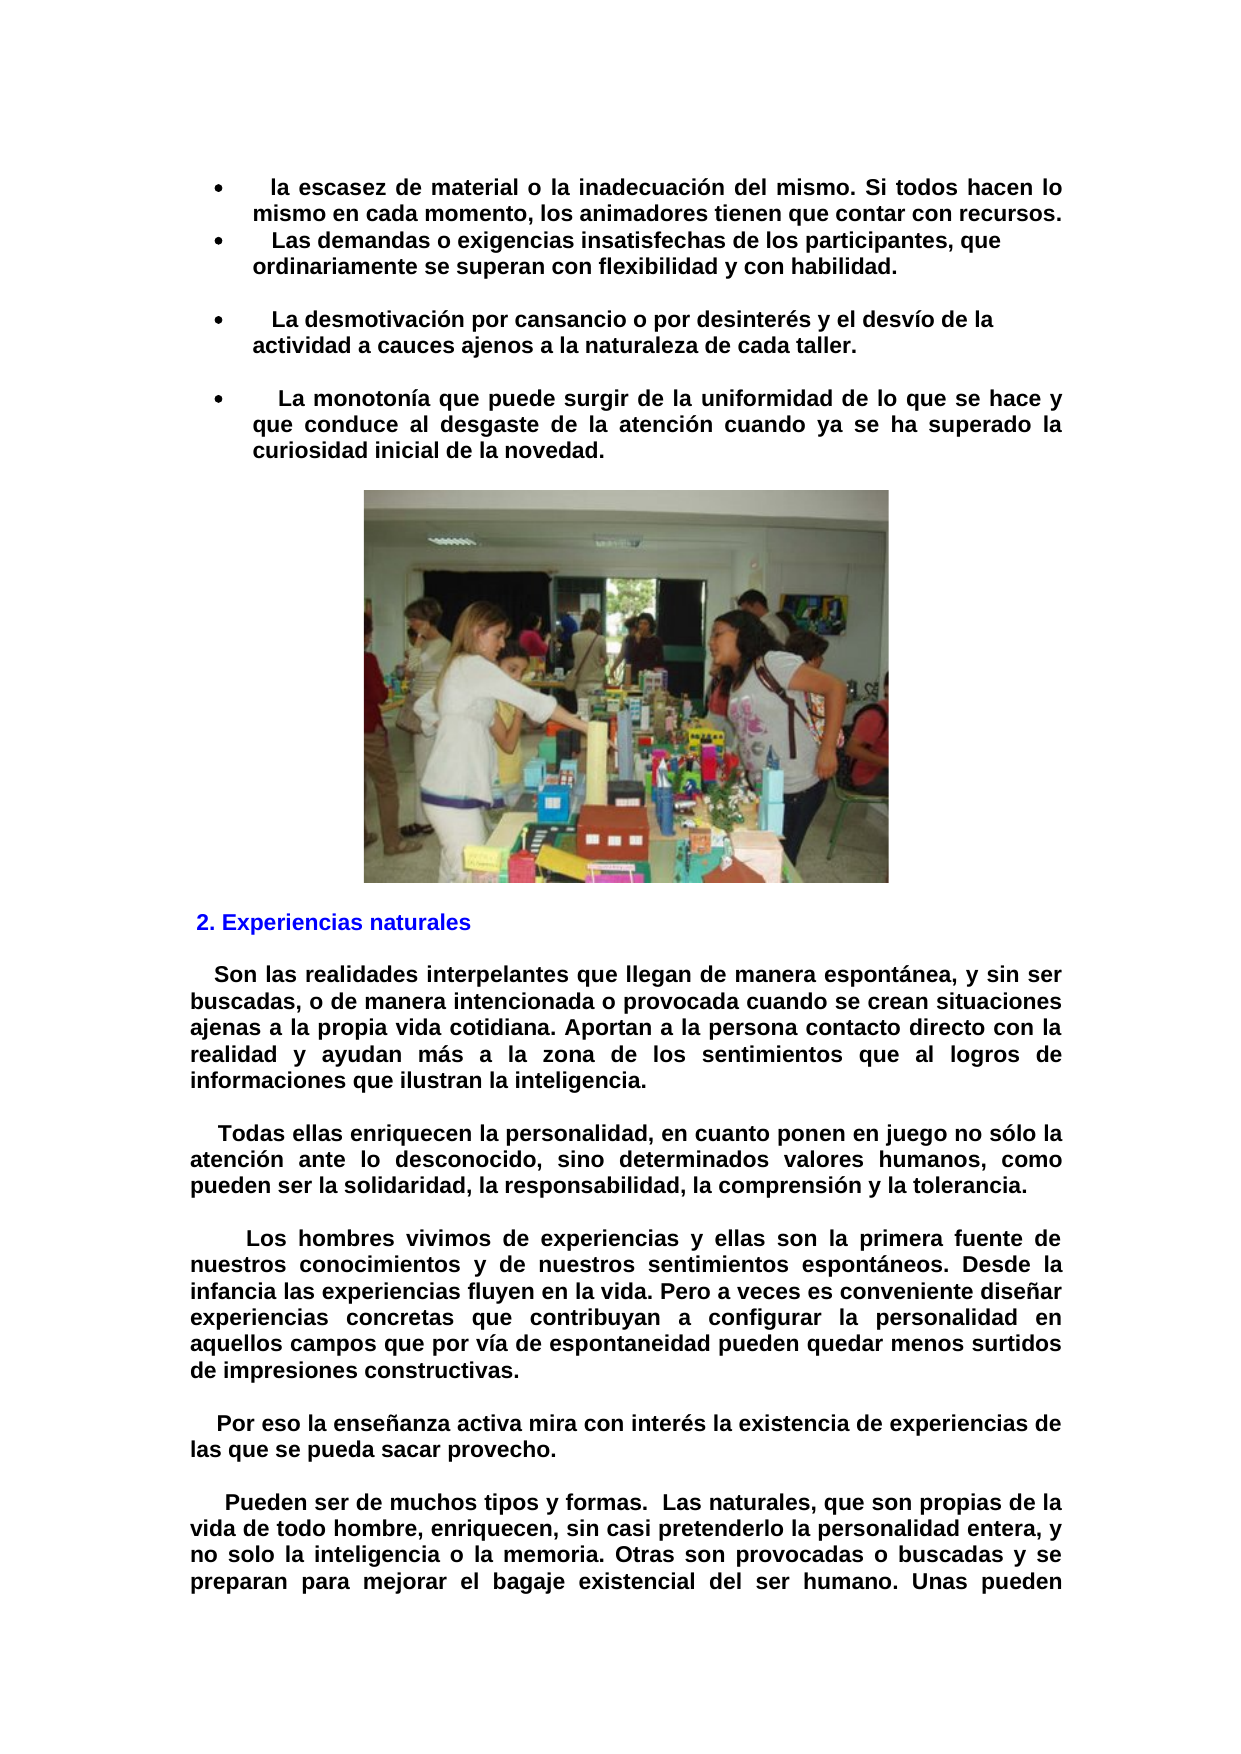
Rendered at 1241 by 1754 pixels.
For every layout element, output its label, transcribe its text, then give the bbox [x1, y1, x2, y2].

list Las demandas o exigencias insatisfechas de los participantes, que ordinariamente se superan con flexibilidad y con habilidad. [215, 227, 1063, 279]
text Los hombres vivimos de experiencias y ellas son la primera fuente de nuestros conocimientos y de nuestros sentimientos espontáneos. Desde la infancia las experiencias fluyen en la vida. Pero a veces es conveniente diseñar experiencias concretas que contribuyan a configurar la personalidad en aquellos campos que por vía de espontaneidad pueden quedar menos surtidos de impresiones constructivas. [190, 1225, 1063, 1383]
picture [363, 490, 889, 883]
list la escasez de material o la inadecuación del mismo. Si todos hacen lo mismo en cada momento, los animadores tienen que contar con recursos. [215, 174, 1063, 227]
list La monotonía que puede surgir de la uniformidad de lo que se hace y que conduce al desgaste de la atención cuando ya se ha superado la curiosidad inicial de la novedad. [215, 385, 1063, 464]
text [190, 1488, 1063, 1594]
text Son las realidades interpelantes que llegan de manera espontánea, y sin ser buscadas, o de manera intencionada o provocada cuando se crean situaciones ajenas a la propia vida cotidiana. Aportan a la persona contacto directo con la realidad y ayudan más a la zona de los sentimientos que al logros de informaciones que ilustran la inteligencia. [190, 961, 1063, 1093]
text Por eso la enseñanza activa mira con interés la existencia de experiencias de las que se pueda sacar provecho. [190, 1409, 1063, 1462]
text Todas ellas enriquecen la personalidad, en cuanto ponen en juego no sólo la atención ante lo desconocido, sino determinados valores humanos, como pueden ser la solidaridad, la responsabilidad, la comprensión y la tolerancia. [190, 1119, 1063, 1199]
text 2. Experiencias naturales [190, 909, 1063, 935]
list La desmotivación por cansancio o por desinterés y el desvío de la actividad a cauces ajenos a la naturaleza de cada taller. [215, 306, 1063, 358]
